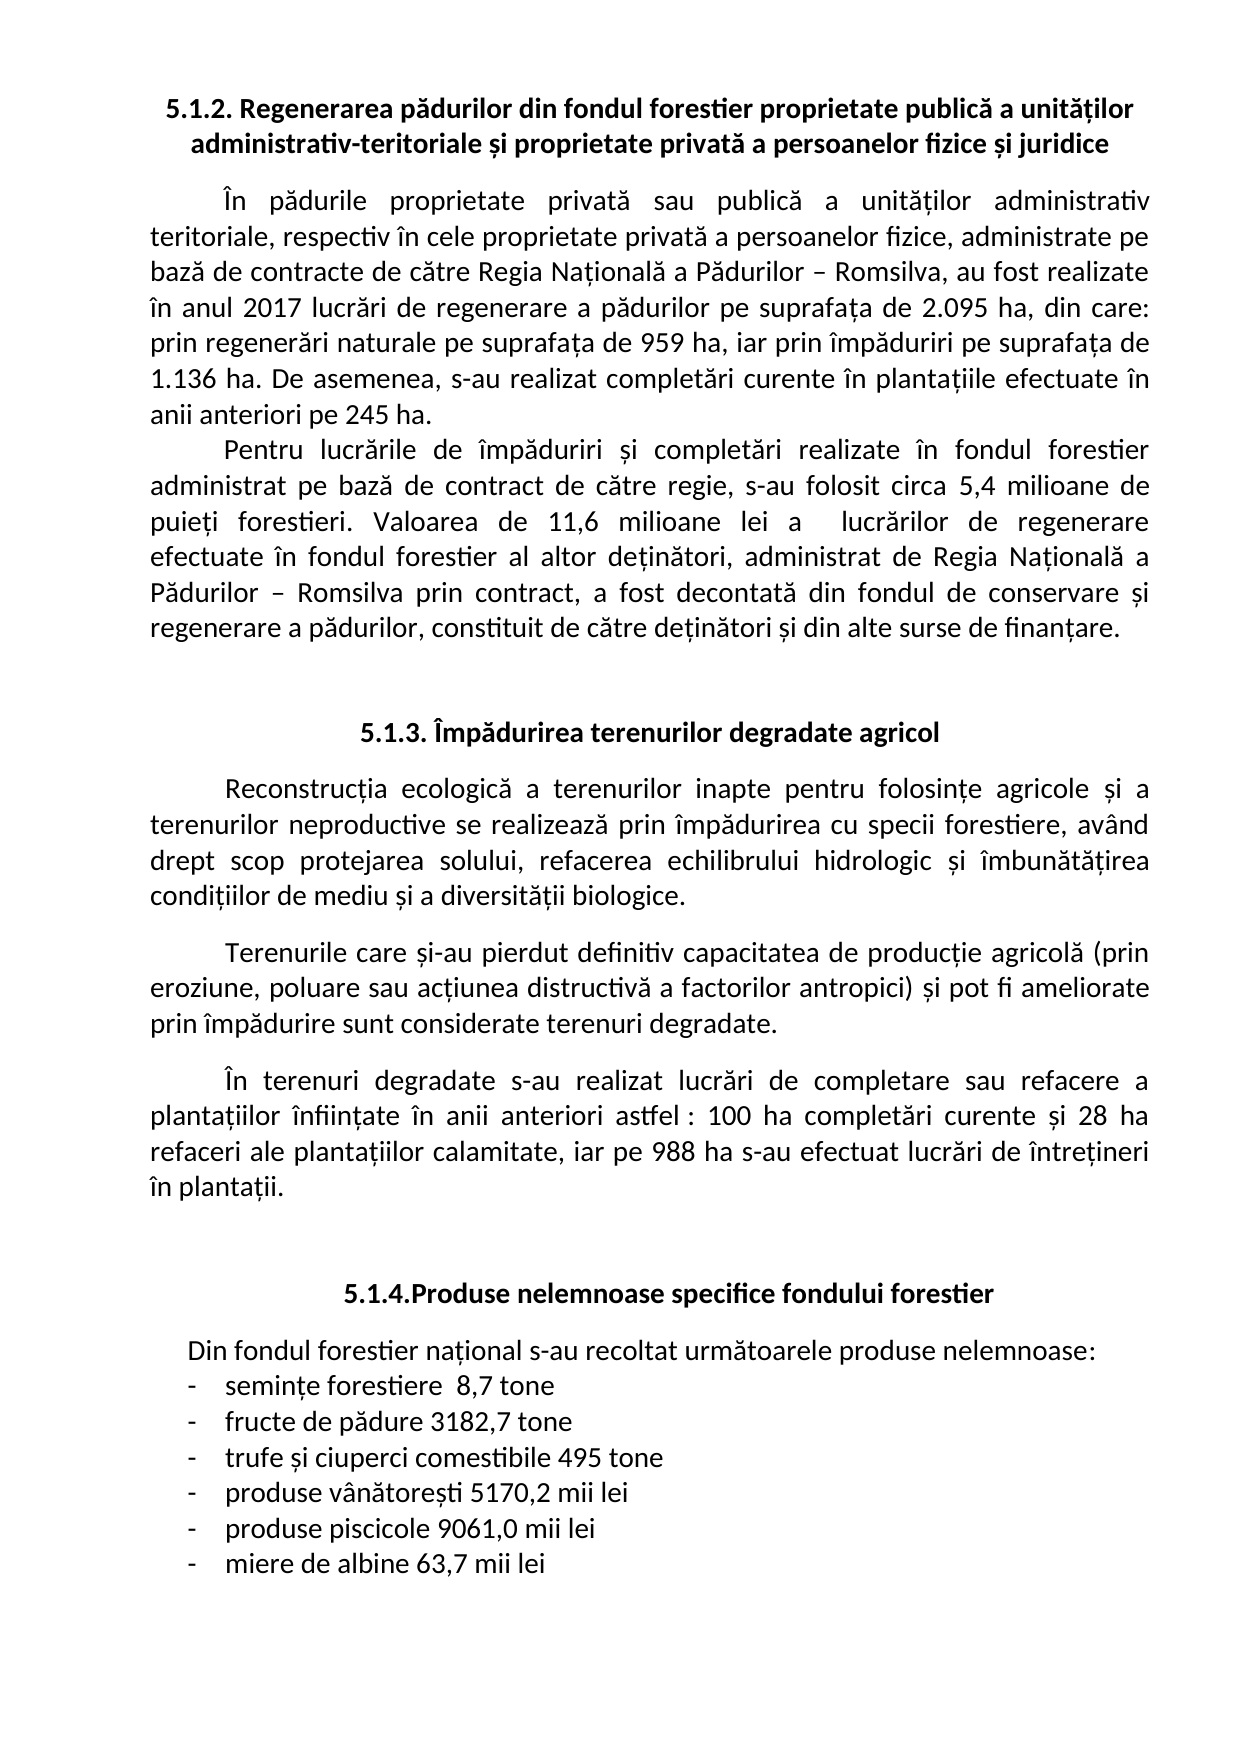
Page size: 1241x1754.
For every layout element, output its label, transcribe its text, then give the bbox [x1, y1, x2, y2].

text Pentru lucrările de împăduriri și completări realizate în fondul forestier administrat pe bază de contract de către regie, s-au folosit circa 5,4 milioane de puieţi forestieri. Valoarea de 11,6 milioane lei a lucrărilor de regenerare efectuate în fondul forestier al altor deţinători, administrat de Regia Naţională a Pădurilor – Romsilva prin contract, a fost decontată din fondul de conservare şi regenerare a pădurilor, constituit de către deţinători şi din alte surse de finanţare. [150, 431, 1150, 645]
list miere de albine 63,7 mii lei [187, 1546, 1150, 1581]
list semințe forestiere 8,7 tone [187, 1367, 1150, 1403]
text Reconstrucția ecologică a terenurilor inapte pentru folosințe agricole și a terenurilor neproductive se realizează prin împădurirea cu specii forestiere, având drept scop protejarea solului, refacerea echilibrului hidrologic și îmbunătățirea condițiilor de mediu și a diversității biologice. [150, 771, 1150, 913]
list trufe și ciuperci comestibile 495 tone [187, 1439, 1150, 1474]
text În terenuri degradate s-au realizat lucrări de completare sau refacere a plantaţiilor înfiinţate în anii anteriori astfel : 100 ha completări curente şi 28 ha refaceri ale plantaţiilor calamitate, iar pe 988 ha s-au efectuat lucrări de întrețineri în plantații. [150, 1062, 1150, 1204]
text 5.1.3. Împădurirea terenurilor degradate agricol [150, 714, 1150, 750]
text Din fondul forestier național s-au recoltat următoarele produse nelemnoase: [150, 1332, 1150, 1367]
text 5.1.4.Produse nelemnoase specifice fondului forestier [187, 1275, 1150, 1311]
list fructe de pădure 3182,7 tone [187, 1403, 1150, 1439]
text Terenurile care și-au pierdut definitiv capacitatea de producție agricolă (prin eroziune, poluare sau acțiunea distructivă a factorilor antropici) și pot fi ameliorate prin împădurire sunt considerate terenuri degradate. [150, 934, 1150, 1041]
text 5.1.2. Regenerarea pădurilor din fondul forestier proprietate publică a unităţilor administrativ-teritoriale şi proprietate privată a persoanelor fizice şi juridice [150, 90, 1150, 161]
text În pădurile proprietate privată sau publică a unităţilor administrativ teritoriale, respectiv în cele proprietate privată a persoanelor fizice, administrate pe bază de contracte de către Regia Naţională a Pădurilor – Romsilva, au fost realizate în anul 2017 lucrări de regenerare a pădurilor pe suprafaţa de 2.095 ha, din care: prin regenerări naturale pe suprafaţa de 959 ha, iar prin împăduriri pe suprafaţa de 1.136 ha. De asemenea, s-au realizat completări curente în plantaţiile efectuate în anii anteriori pe 245 ha. [150, 182, 1150, 431]
list produse vânătorești 5170,2 mii lei [187, 1474, 1150, 1510]
list produse piscicole 9061,0 mii lei [187, 1510, 1150, 1546]
